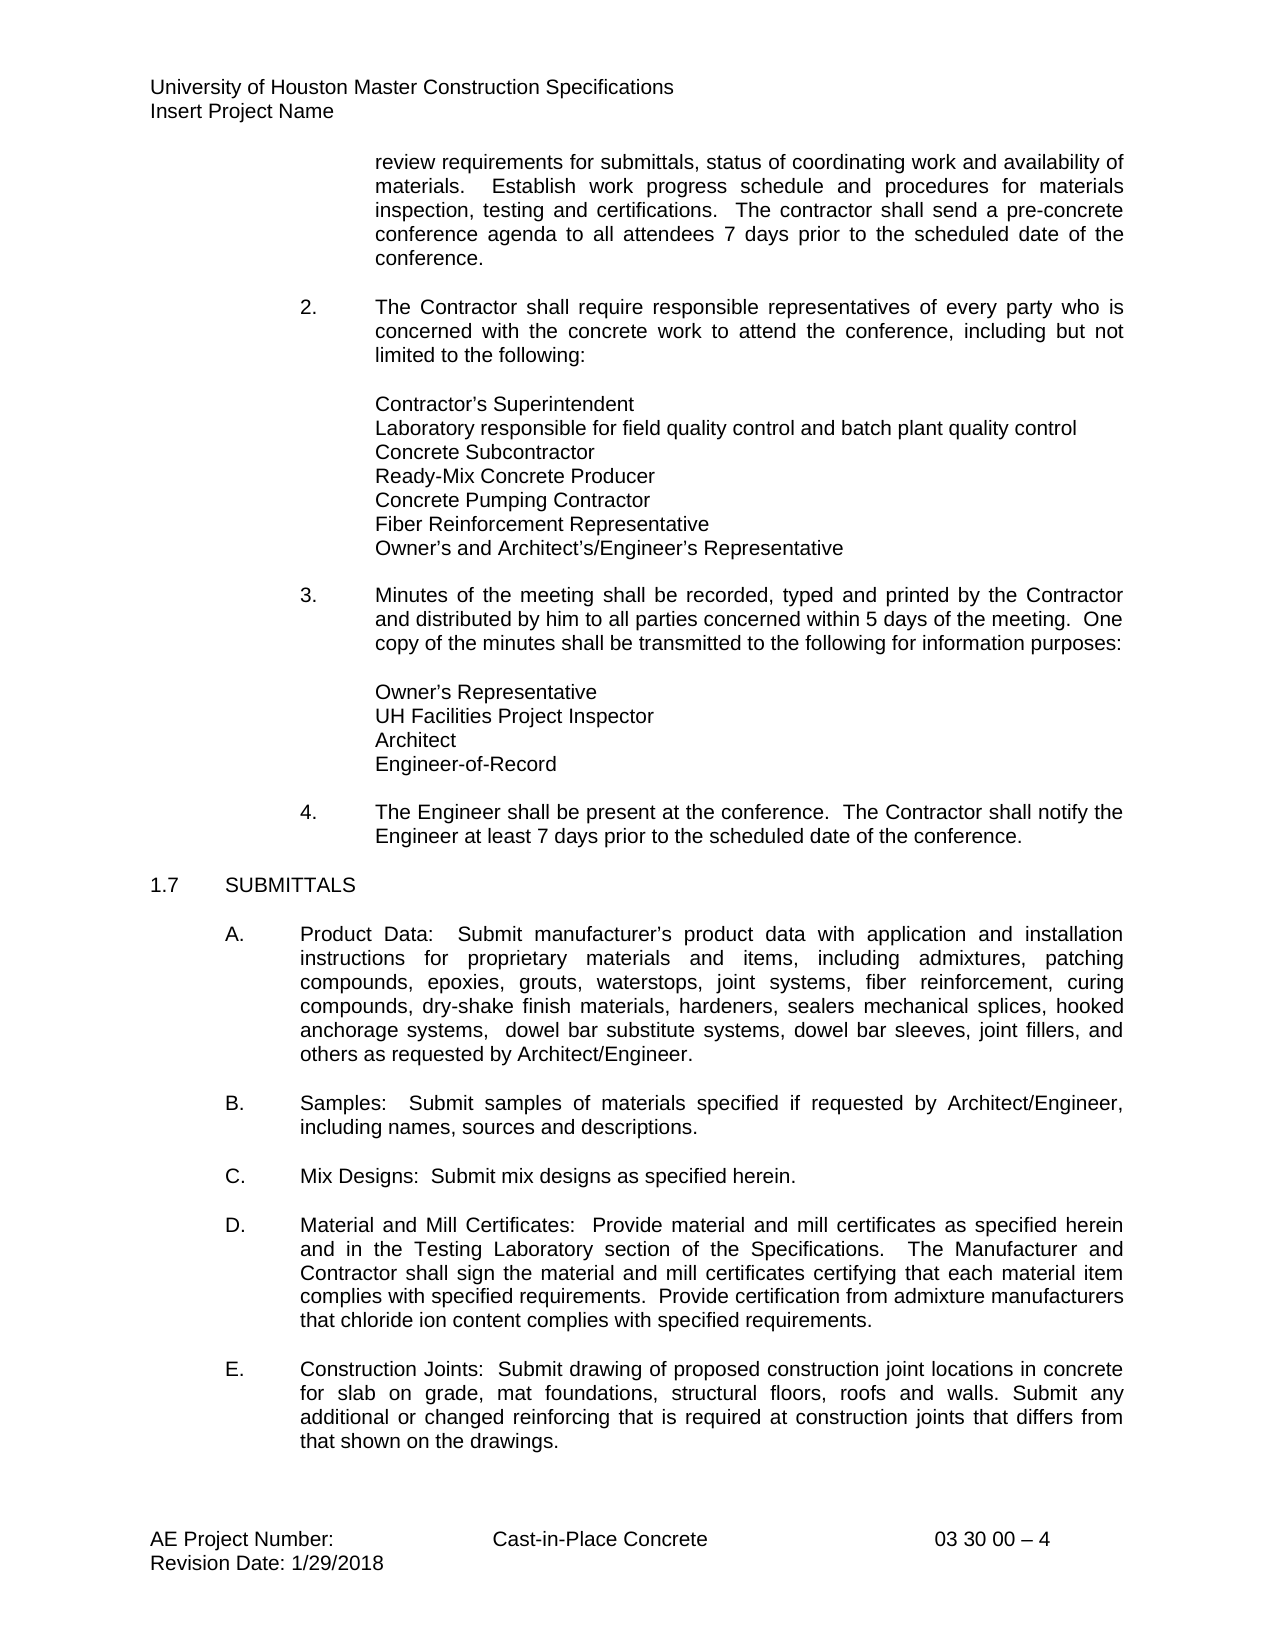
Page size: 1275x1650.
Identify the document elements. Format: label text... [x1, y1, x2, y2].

text Architect [312, 728, 1125, 752]
list The Contractor shall require responsible representatives of every party who is concerned with the concrete work to attend the conference, including but not limited to the following: [300, 295, 1125, 367]
list Product Data: Submit manufacturer’s product data with application and installation instructions for proprietary materials and items, including admixtures, patching compounds, epoxies, grouts, waterstops, joint systems, fiber reinforcement, curing compounds, dry-shake finish materials, hardeners, sealers mechanical splices, hooked anchorage systems, dowel bar substitute systems, dowel bar sleeves, joint fillers, and others as requested by Architect/Engineer. [225, 922, 1125, 1066]
text Ready-Mix Concrete Producer [312, 463, 1125, 487]
list Minutes of the meeting shall be recorded, typed and printed by the Contractor and distributed by him to all parties concerned within 5 days of the meeting. One copy of the minutes shall be transmitted to the following for information purposes: [300, 583, 1125, 655]
list Samples: Submit samples of materials specified if requested by Architect/Engineer, including names, sources and descriptions. [225, 1091, 1125, 1138]
list Construction Joints: Submit drawing of proposed construction joint locations in concrete for slab on grade, mat foundations, structural floors, roofs and walls. Submit any additional or changed reinforcing that is required at construction joints that differs from that shown on the drawings. [225, 1357, 1125, 1453]
text Owner’s Representative [312, 680, 1125, 704]
text Owner’s and Architect’s/Engineer’s Representative [312, 535, 1125, 559]
list Material and Mill Certificates: Provide material and mill certificates as specified herein and in the Testing Laboratory section of the Specifications. The Manufacturer and Contractor shall sign the material and mill certificates certifying that each material item complies with specified requirements. Provide certification from admixture manufacturers that chloride ion content complies with specified requirements. [225, 1212, 1125, 1332]
text Laboratory responsible for field quality control and batch plant quality control [312, 416, 1125, 439]
text Concrete Pumping Contractor [312, 487, 1125, 511]
text Fiber Reinforcement Representative [312, 511, 1125, 535]
text Contractor’s Superintendent [312, 392, 1125, 416]
text UH Facilities Project Inspector [312, 704, 1125, 728]
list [300, 150, 1125, 270]
text Concrete Subcontractor [312, 439, 1125, 463]
list The Engineer shall be present at the conference. The Contractor shall notify the Engineer at least 7 days prior to the scheduled date of the conference. [300, 800, 1125, 848]
text Engineer-of-Record [312, 752, 1125, 776]
list Mix Designs: Submit mix designs as specified herein. [225, 1163, 1125, 1187]
list SUBMITTALS [150, 873, 1125, 897]
